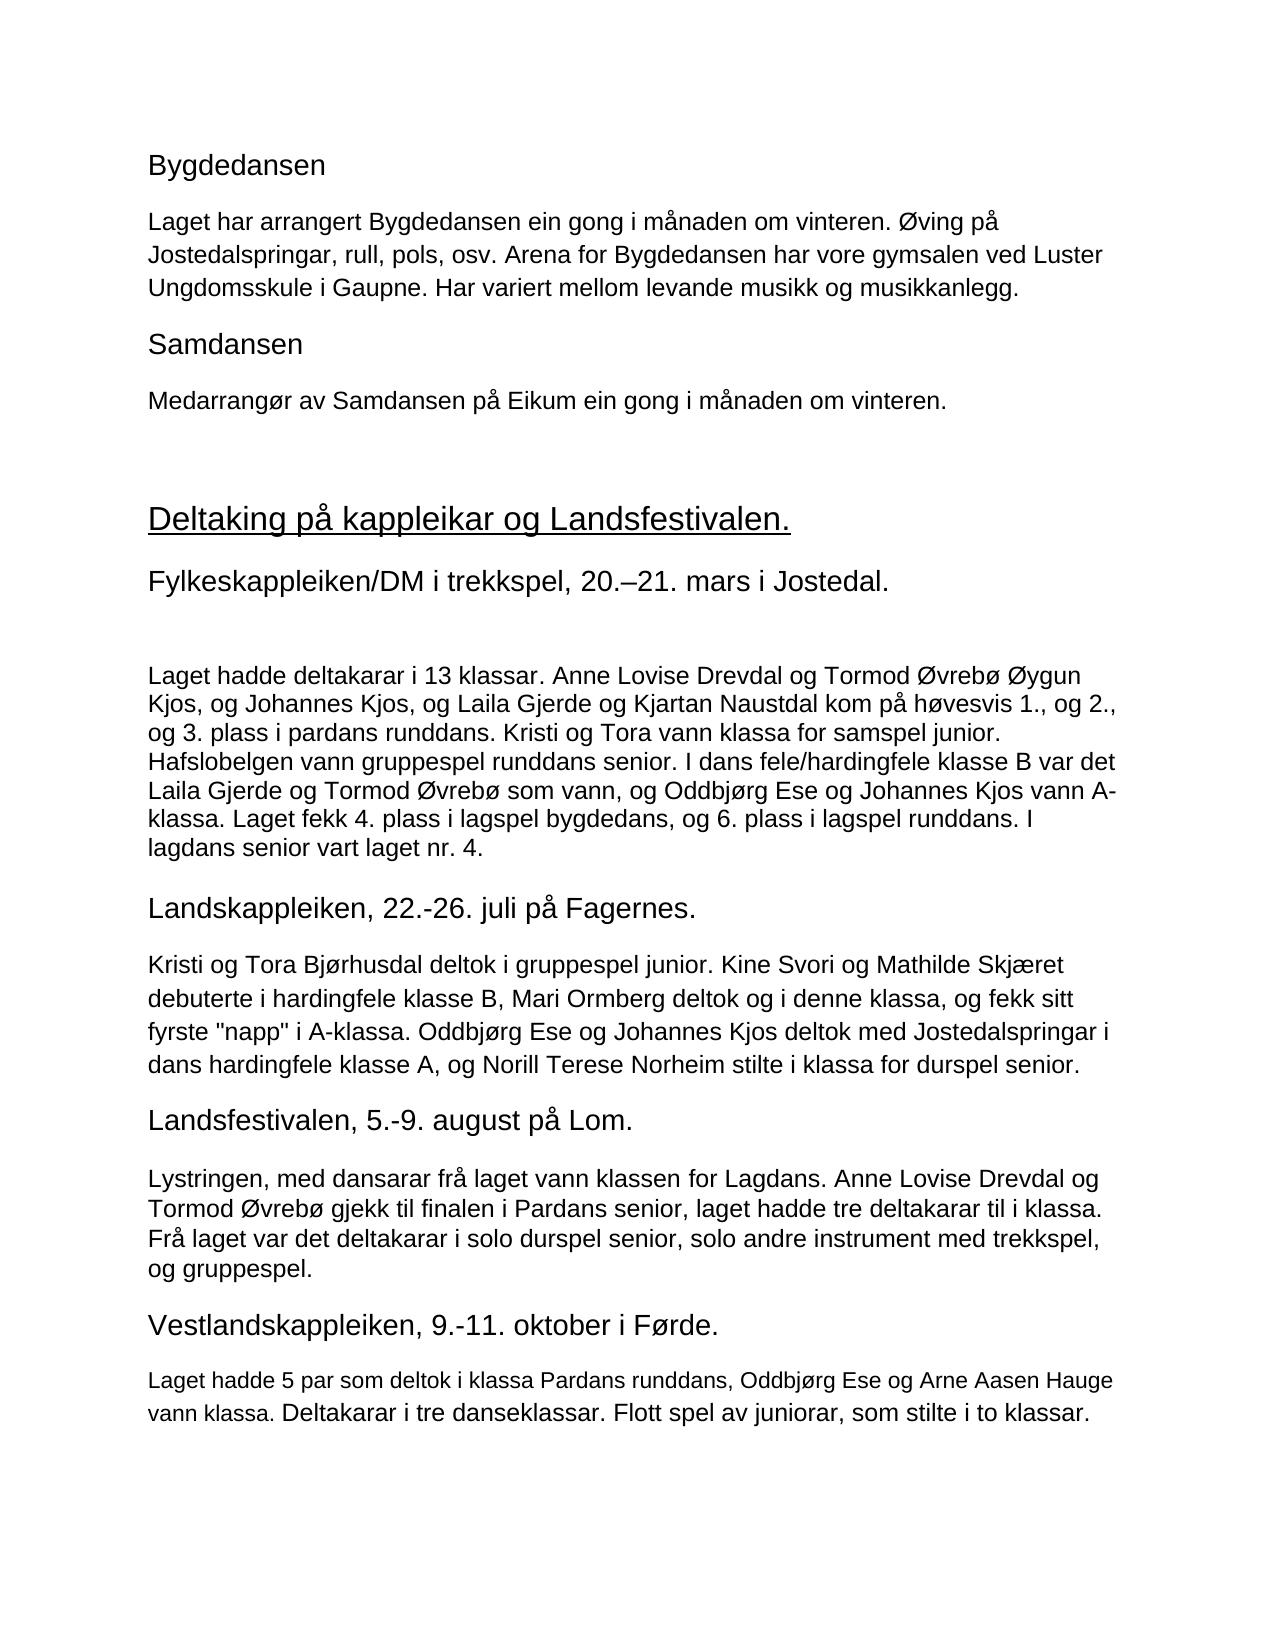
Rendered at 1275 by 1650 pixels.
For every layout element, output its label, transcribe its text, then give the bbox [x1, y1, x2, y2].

text Vestlandskappleiken, 9.-11. oktober i Førde. [148, 1308, 1127, 1341]
text Lystringen, med dansarar frå laget vann klassen for Lagdans. Anne Lovise Drevdal og Tormod Øvrebø gjekk til finalen i Pardans senior, laget hadde tre deltakarar til i klassa. Frå laget var det deltakarar i solo durspel senior, solo andre instrument med trekkspel, og gruppespel. [148, 1163, 1127, 1283]
text Deltaking på kappleikar og Landsfestivalen. [148, 499, 1127, 538]
text Landskappleiken, 22.-26. juli på Fagernes. [148, 891, 1127, 925]
text Bygdedansen [148, 148, 1127, 181]
text Landsfestivalen, 5.-9. august på Lom. [148, 1103, 1127, 1137]
text Samdansen [148, 327, 1127, 360]
text Laget hadde 5 par som deltok i klassa Pardans runddans, Oddbjørg Ese og Arne Aasen Hauge vann klassa. Deltakarar i tre danseklassar. Flott spel av juniorar, som stilte i to klassar. [148, 1367, 1127, 1427]
text Medarrangør av Samdansen på Eikum ein gong i månaden om vinteren. [148, 386, 1127, 415]
text Kristi og Tora Bjørhusdal deltok i gruppespel junior. Kine Svori og Mathilde Skjæret debuterte i hardingfele klasse B, Mari Ormberg deltok og i denne klassa, og fekk sitt fyrste "napp" i A-klassa. Oddbjørg Ese og Johannes Kjos deltok med Jostedalspringar i dans hardingfele klasse A, og Norill Terese Norheim stilte i klassa for durspel senior. [148, 951, 1127, 1078]
text Fylkeskappleiken/DM i trekkspel, 20.–21. mars i Jostedal. [148, 564, 1127, 598]
text Laget har arrangert Bygdedansen ein gong i månaden om vinteren. Øving på Jostedalspringar, rull, pols, osv. Arena for Bygdedansen har vore gymsalen ved Luster Ungdomsskule i Gaupne. Har variert mellom levande musikk og musikkanlegg. [148, 207, 1127, 302]
text Laget hadde deltakarar i 13 klassar. Anne Lovise Drevdal og Tormod Øvrebø Øygun Kjos, og Johannes Kjos, og Laila Gjerde og Kjartan Naustdal kom på høvesvis 1., og 2., og 3. plass i pardans runddans. Kristi og Tora vann klassa for samspel junior. Hafslobelgen vann gruppespel runddans senior. I dans fele/hardingfele klasse B var det Laila Gjerde og Tormod Øvrebø som vann, og Oddbjørg Ese og Johannes Kjos vann A-klassa. Laget fekk 4. plass i lagspel bygdedans, og 6. plass i lagspel runddans. I lagdans senior vart laget nr. 4. [148, 661, 1127, 862]
